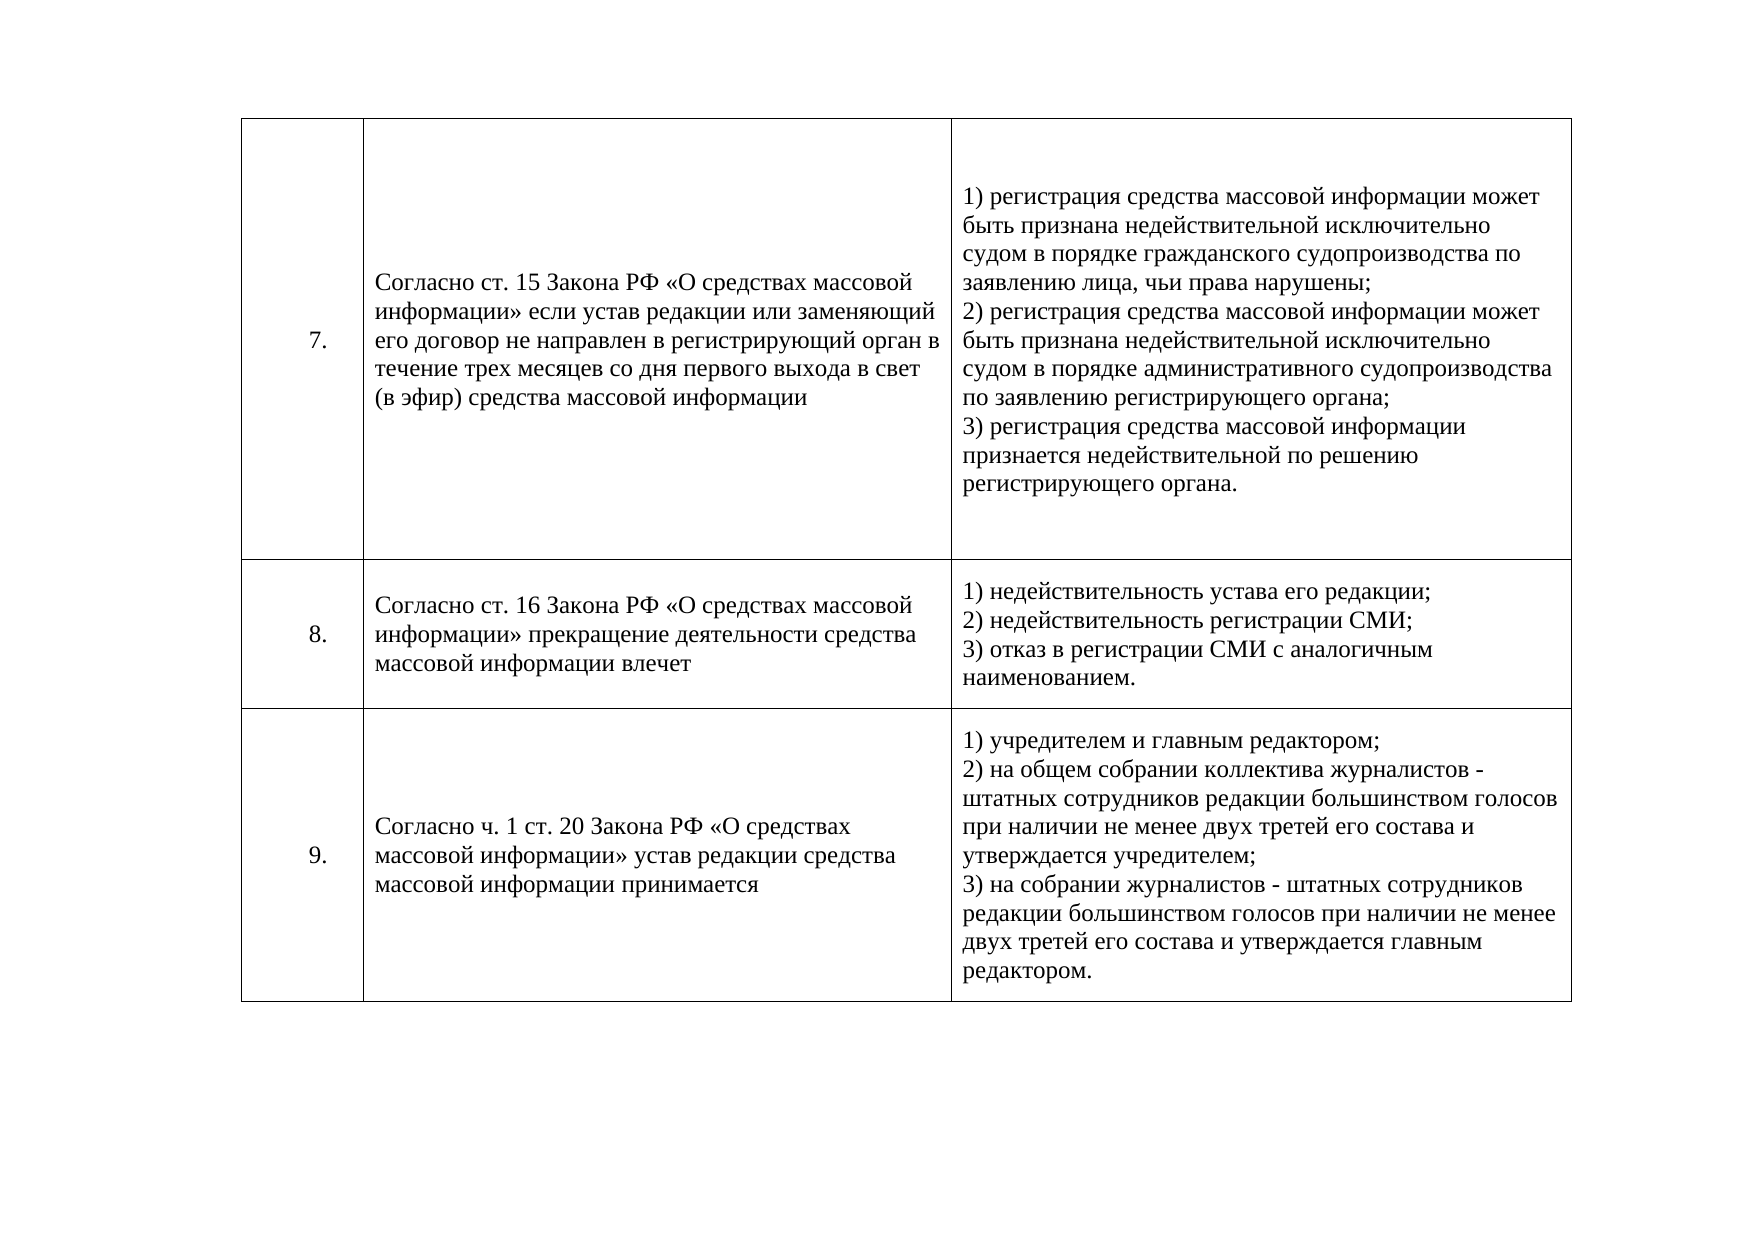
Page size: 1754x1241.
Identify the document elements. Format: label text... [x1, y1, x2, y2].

table_cell Согласно ст. 15 Закона РФ «О средствах массовой информации» если устав редакции или заменяющий его договор не направлен в регистрирующий орган в течение трех месяцев со дня первого выхода в свет (в эфир) средства массовой информации [364, 119, 951, 559]
table_cell 1) регистрация средства массовой информации может быть признана недействительной исключительно судом в порядке гражданского судопроизводства по заявлению лица, чьи права нарушены; 2) регистрация средства массовой информации может быть признана недействительной исключительно судом в порядке административного судопроизводства по заявлению регистрирующего органа; 3) регистрация средства массовой информации признается недействительной по решению регистрирующего органа. [952, 119, 1571, 559]
table_cell 1) учредителем и главным редактором; 2) на общем собрании коллектива журналистов - штатных сотрудников редакции большинством голосов при наличии не менее двух третей его состава и утверждается учредителем; 3) на собрании журналистов - штатных сотрудников редакции большинством голосов при наличии не менее двух третей его состава и утверждается главным редактором. [952, 709, 1571, 1001]
table_cell Согласно ч. 1 ст. 20 Закона РФ «О средствах массовой информации» устав редакции средства массовой информации принимается [364, 709, 951, 1001]
table_cell [242, 119, 363, 559]
table_cell [242, 709, 363, 1001]
table_cell Согласно ст. 16 Закона РФ «О средствах массовой информации» прекращение деятельности средства массовой информации влечет [364, 560, 951, 707]
table_cell 1) недействительность устава его редакции; 2) недействительность регистрации СМИ; 3) отказ в регистрации СМИ с аналогичным наименованием. [952, 560, 1571, 707]
table_cell [242, 560, 363, 707]
